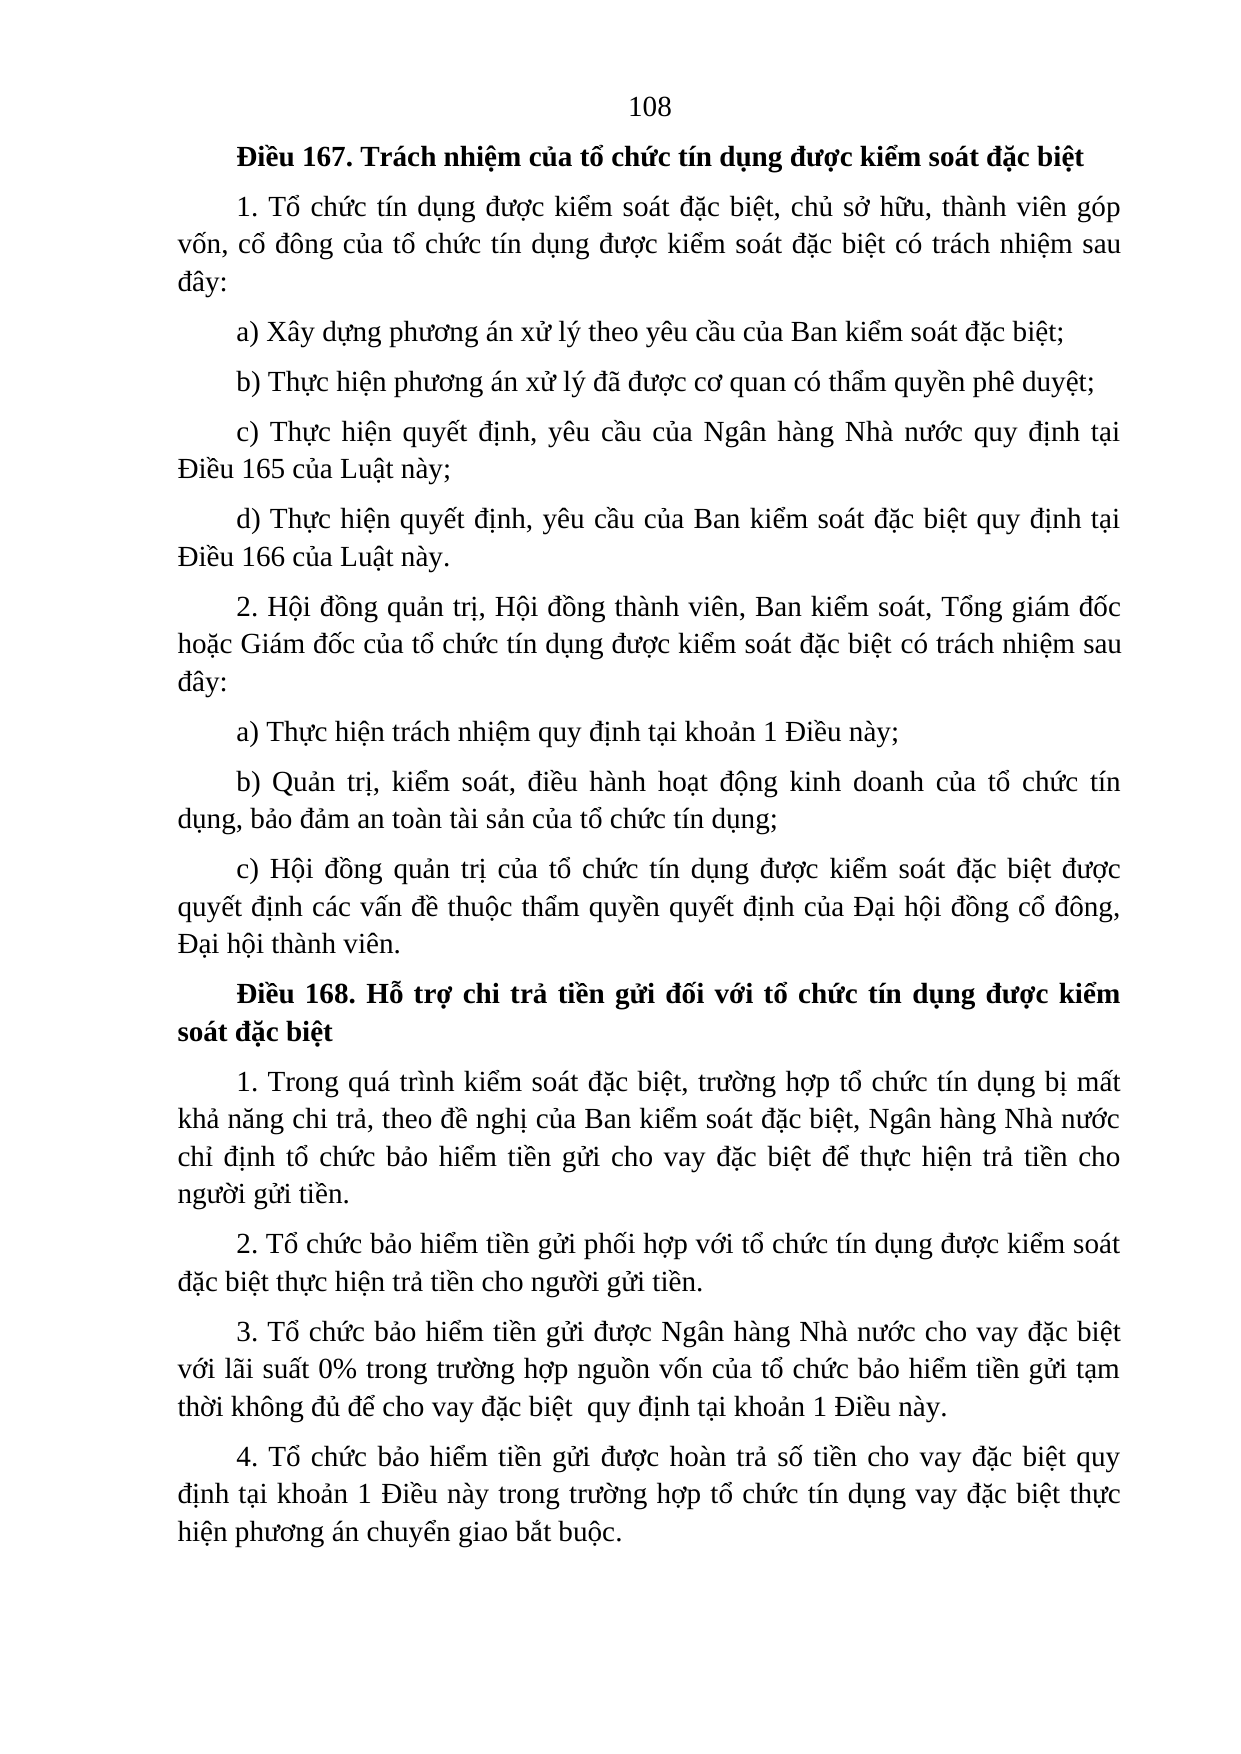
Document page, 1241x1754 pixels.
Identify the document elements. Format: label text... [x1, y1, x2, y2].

text b) Thực hiện phương án xử lý đã được cơ quan có thẩm quyền phê duyệt; [177, 361, 1122, 399]
text Điều 168. Hỗ trợ chi trả tiền gửi đối với tổ chức tín dụng được kiểm soát đặc biệt [177, 974, 1122, 1049]
text 3. Tổ chức bảo hiểm tiền gửi được Ngân hàng Nhà nước cho vay đặc biệt với lãi suất 0% trong trường hợp nguồn vốn của tổ chức bảo hiểm tiền gửi tạm thời không đủ để cho vay đặc biệt quy định tại khoản 1 Điều này. [177, 1311, 1122, 1424]
text 4. Tổ chức bảo hiểm tiền gửi được hoàn trả số tiền cho vay đặc biệt quy định tại khoản 1 Điều này trong trường hợp tổ chức tín dụng vay đặc biệt thực hiện phương án chuyển giao bắt buộc. [177, 1436, 1122, 1549]
text d) Thực hiện quyết định, yêu cầu của Ban kiểm soát đặc biệt quy định tại Điều 166 của Luật này. [177, 499, 1122, 574]
text c) Hội đồng quản trị của tổ chức tín dụng được kiểm soát đặc biệt được quyết định các vấn đề thuộc thẩm quyền quyết định của Đại hội đồng cổ đông, Đại hội thành viên. [177, 849, 1122, 961]
text 1. Tổ chức tín dụng được kiểm soát đặc biệt, chủ sở hữu, thành viên góp vốn, cổ đông của tổ chức tín dụng được kiểm soát đặc biệt có trách nhiệm sau đây: [177, 186, 1122, 299]
text 1. Trong quá trình kiểm soát đặc biệt, trường hợp tổ chức tín dụng bị mất khả năng chi trả, theo đề nghị của Ban kiểm soát đặc biệt, Ngân hàng Nhà nước chỉ định tổ chức bảo hiểm tiền gửi cho vay đặc biệt để thực hiện trả tiền cho người gửi tiền. [177, 1061, 1122, 1211]
text c) Thực hiện quyết định, yêu cầu của Ngân hàng Nhà nước quy định tại Điều 165 của Luật này; [177, 411, 1122, 486]
text a) Xây dựng phương án xử lý theo yêu cầu của Ban kiểm soát đặc biệt; [177, 311, 1122, 349]
text Điều 167. Trách nhiệm của tổ chức tín dụng được kiểm soát đặc biệt [177, 136, 1122, 174]
text a) Thực hiện trách nhiệm quy định tại khoản 1 Điều này; [177, 711, 1122, 749]
text b) Quản trị, kiểm soát, điều hành hoạt động kinh doanh của tổ chức tín dụng, bảo đảm an toàn tài sản của tổ chức tín dụng; [177, 761, 1122, 836]
text 2. Tổ chức bảo hiểm tiền gửi phối hợp với tổ chức tín dụng được kiểm soát đặc biệt thực hiện trả tiền cho người gửi tiền. [177, 1224, 1122, 1299]
text 2. Hội đồng quản trị, Hội đồng thành viên, Ban kiểm soát, Tổng giám đốc hoặc Giám đốc của tổ chức tín dụng được kiểm soát đặc biệt có trách nhiệm sau đây: [177, 586, 1122, 699]
